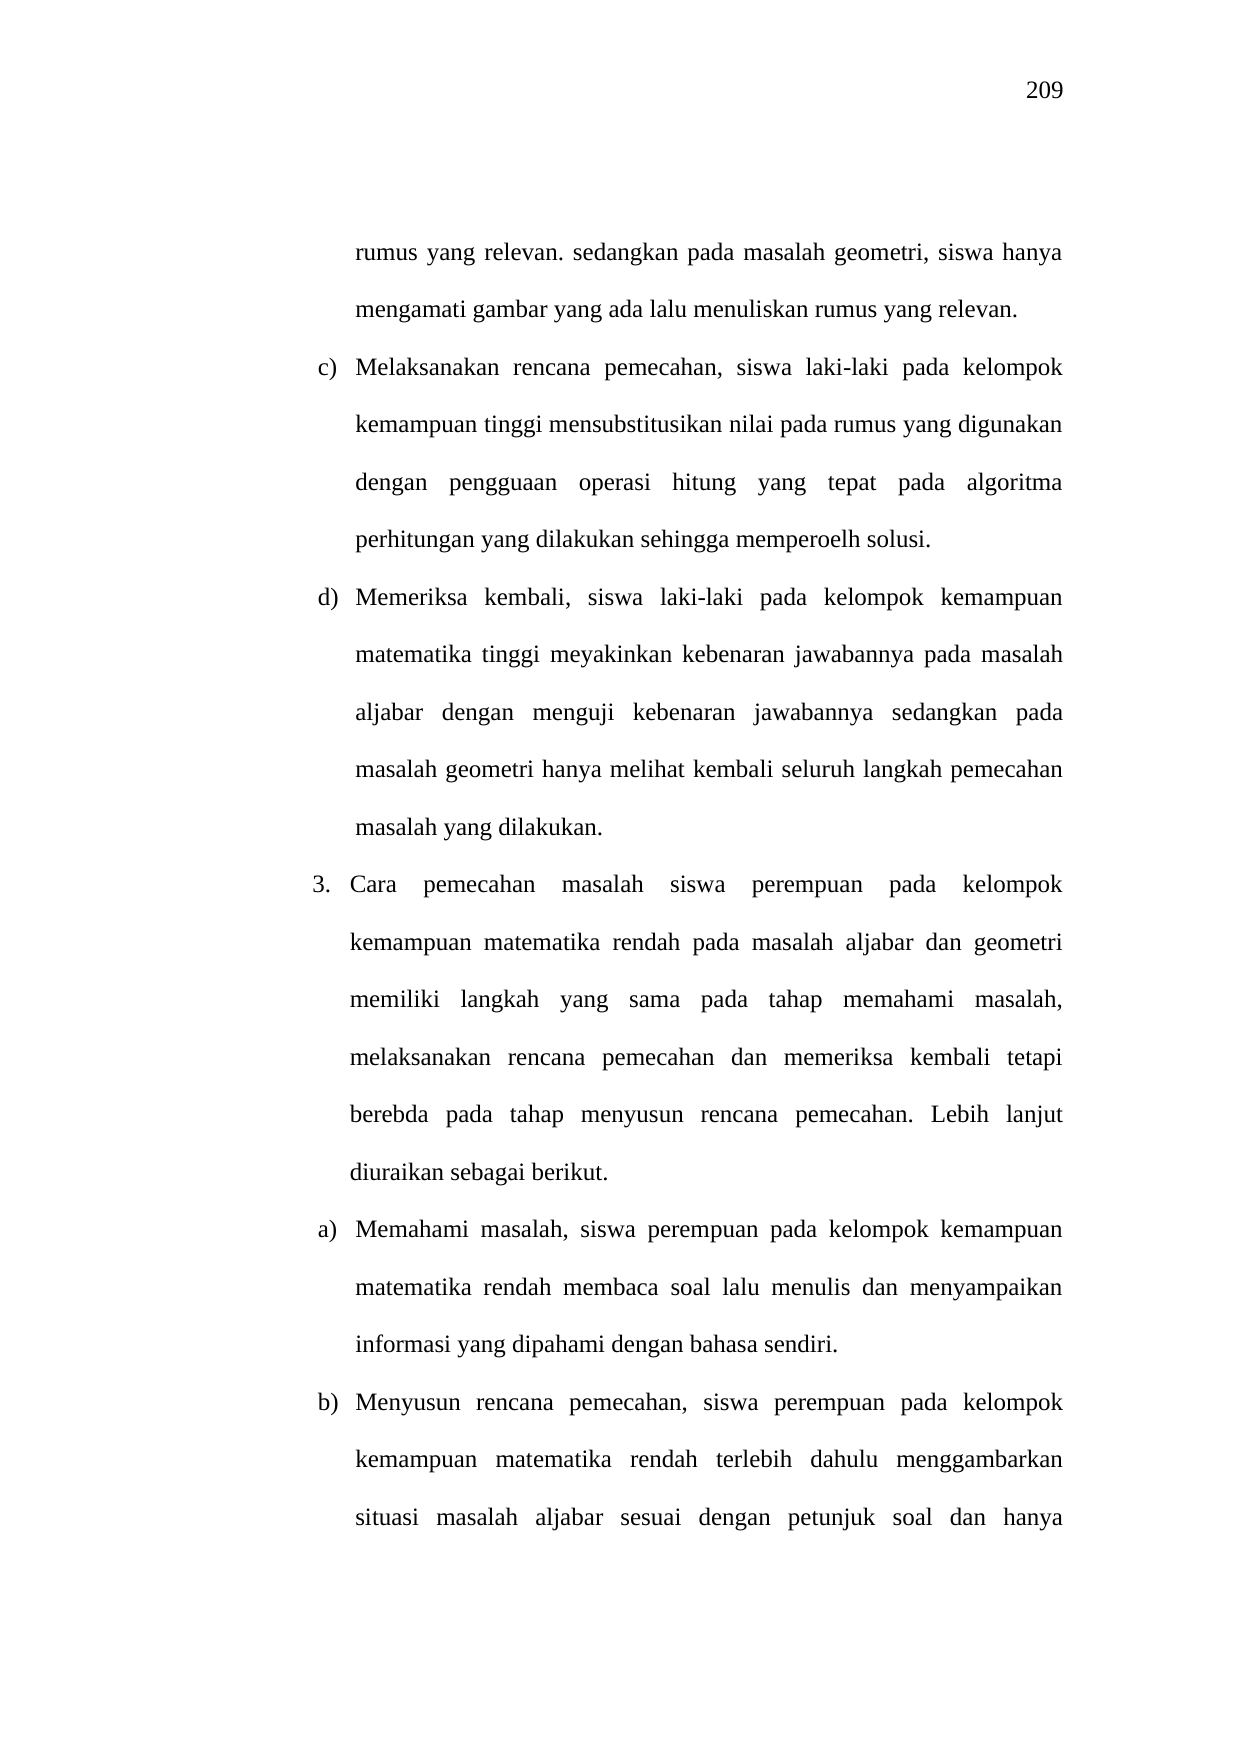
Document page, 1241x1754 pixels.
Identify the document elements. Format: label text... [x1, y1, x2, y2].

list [318, 1387, 1063, 1531]
list Melaksanakan rencana pemecahan, siswa laki-laki pada kelompok kemampuan tinggi mensubstitusikan nilai pada rumus yang digunakan dengan pengguaan operasi hitung yang tepat pada algoritma perhitungan yang dilakukan sehingga memperoelh solusi. [318, 352, 1063, 553]
list Memahami masalah, siswa perempuan pada kelompok kemampuan matematika rendah membaca soal lalu menulis dan menyampaikan informasi yang dipahami dengan bahasa sendiri. [318, 1214, 1063, 1358]
list Cara pemecahan masalah siswa perempuan pada kelompok kemampuan matematika rendah pada masalah aljabar dan geometri memiliki langkah yang sama pada tahap memahami masalah, melaksanakan rencana pemecahan dan memeriksa kembali tetapi berebda pada tahap menyusun rencana pemecahan. Lebih lanjut diuraikan sebagai berikut. [312, 869, 1063, 1186]
list Memeriksa kembali, siswa laki-laki pada kelompok kemampuan matematika tinggi meyakinkan kebenaran jawabannya pada masalah aljabar dengan menguji kebenaran jawabannya sedangkan pada masalah geometri hanya melihat kembali seluruh langkah pemecahan masalah yang dilakukan. [318, 582, 1063, 841]
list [318, 237, 1063, 323]
